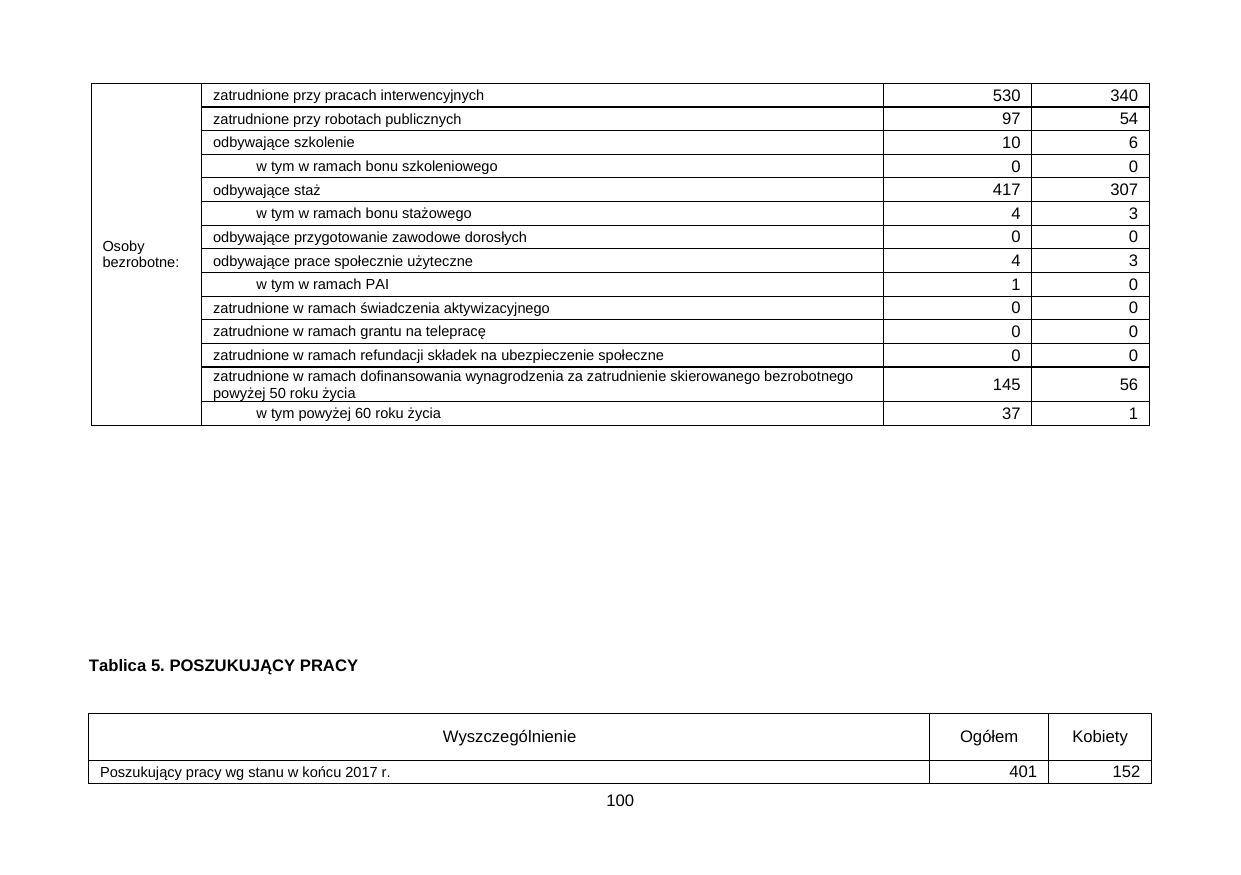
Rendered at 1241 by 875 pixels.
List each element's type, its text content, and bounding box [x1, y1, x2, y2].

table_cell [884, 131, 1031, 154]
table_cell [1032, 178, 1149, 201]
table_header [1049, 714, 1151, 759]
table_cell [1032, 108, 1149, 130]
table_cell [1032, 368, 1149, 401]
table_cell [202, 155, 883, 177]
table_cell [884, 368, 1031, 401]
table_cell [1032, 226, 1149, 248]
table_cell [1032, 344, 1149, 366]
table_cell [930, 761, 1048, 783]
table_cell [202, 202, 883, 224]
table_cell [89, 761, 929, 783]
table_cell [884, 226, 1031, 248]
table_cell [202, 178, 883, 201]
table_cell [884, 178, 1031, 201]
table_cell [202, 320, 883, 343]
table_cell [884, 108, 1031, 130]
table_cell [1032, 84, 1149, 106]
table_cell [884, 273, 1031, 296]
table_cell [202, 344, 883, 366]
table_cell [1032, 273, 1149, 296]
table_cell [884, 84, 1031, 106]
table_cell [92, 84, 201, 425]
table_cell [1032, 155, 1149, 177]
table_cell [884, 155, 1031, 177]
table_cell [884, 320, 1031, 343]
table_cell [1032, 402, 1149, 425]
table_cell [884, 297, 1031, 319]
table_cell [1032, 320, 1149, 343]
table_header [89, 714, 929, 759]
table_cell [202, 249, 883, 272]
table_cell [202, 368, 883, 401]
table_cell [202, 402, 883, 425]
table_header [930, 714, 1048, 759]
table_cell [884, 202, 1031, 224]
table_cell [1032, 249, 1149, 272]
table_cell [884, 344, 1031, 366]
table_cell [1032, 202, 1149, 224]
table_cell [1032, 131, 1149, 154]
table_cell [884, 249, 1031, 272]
text Tablica 5. POSZUKUJĄCY PRACY [89, 656, 1152, 675]
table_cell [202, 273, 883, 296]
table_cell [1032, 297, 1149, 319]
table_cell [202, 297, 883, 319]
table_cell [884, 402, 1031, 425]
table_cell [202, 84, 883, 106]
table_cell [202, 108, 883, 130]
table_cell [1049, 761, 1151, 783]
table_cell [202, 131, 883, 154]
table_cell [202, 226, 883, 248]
